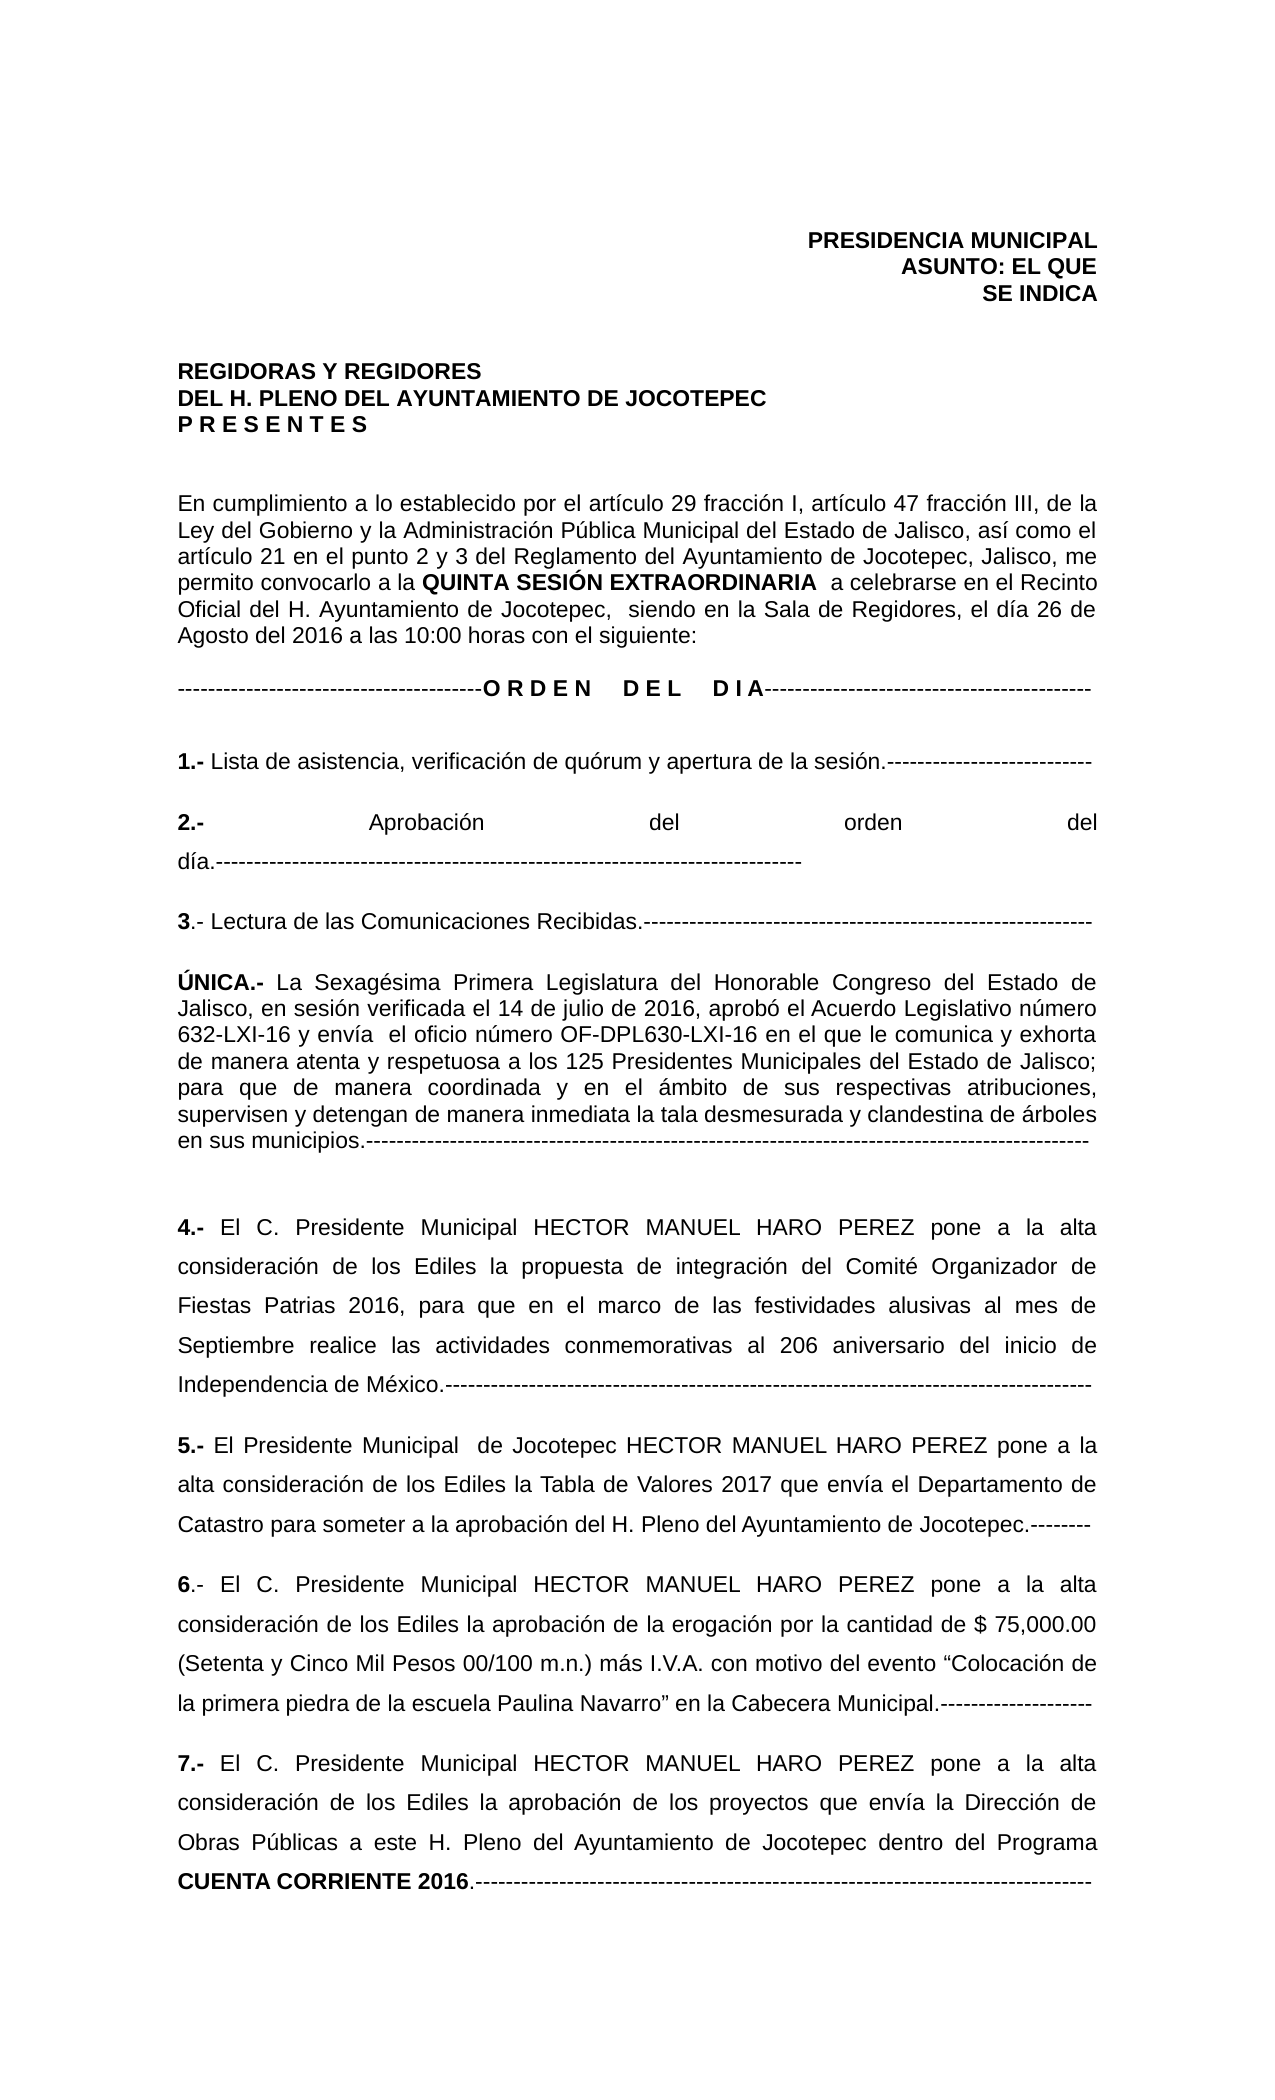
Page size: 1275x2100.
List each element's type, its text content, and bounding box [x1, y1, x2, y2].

text P R E S E N T E S [177, 411, 1098, 438]
text 5.- El Presidente Municipal de Jocotepec HECTOR MANUEL HARO PEREZ pone a la alta consideración de los Ediles la Tabla de Valores 2017 que envía el Departamento de Catastro para someter a la aprobación del H. Pleno del Ayuntamiento de Jocotepec.-------- [177, 1432, 1098, 1537]
text ASUNTO: EL QUE SE INDICA [177, 253, 1098, 306]
text 4.- El C. Presidente Municipal HECTOR MANUEL HARO PEREZ pone a la alta consideración de los Ediles la propuesta de integración del Comité Organizador de Fiestas Patrias 2016, para que en el marco de las festividades alusivas al mes de Septiembre realice las actividades conmemorativas al 206 aniversario del inicio de Independencia de México.------------------------------------------------------------------------------------- [177, 1213, 1098, 1398]
text ÚNICA.- La Sexagésima Primera Legislatura del Honorable Congreso del Estado de Jalisco, en sesión verificada el 14 de julio de 2016, aprobó el Acuerdo Legislativo número 632-LXI-16 y envía el oficio número OF-DPL630-LXI-16 en el que le comunica y exhorta de manera atenta y respetuosa a los 125 Presidentes Municipales del Estado de Jalisco; para que de manera coordinada y en el ámbito de sus respectivas atribuciones, supervisen y detengan de manera inmediata la tala desmesurada y clandestina de árboles en sus municipios.----------------------------------------------------------------------------------------------- [177, 969, 1098, 1153]
text 2.- Aprobación del orden del día.----------------------------------------------------------------------------- [177, 809, 1098, 874]
text REGIDORAS Y REGIDORES [177, 358, 1098, 385]
text En cumplimiento a lo establecido por el artículo 29 fracción I, artículo 47 fracción III, de la Ley del Gobierno y la Administración Pública Municipal del Estado de Jalisco, así como el artículo 21 en el punto 2 y 3 del Reglamento del Ayuntamiento de Jocotepec, Jalisco, me permito convocarlo a la QUINTA SESIÓN EXTRAORDINARIA a celebrarse en el Recinto Oficial del H. Ayuntamiento de Jocotepec, siendo en la Sala de Regidores, el día 26 de Agosto del 2016 a las 10:00 horas con el siguiente: [177, 490, 1098, 648]
text 3.- Lectura de las Comunicaciones Recibidas.----------------------------------------------------------- [177, 908, 1098, 935]
text 7.- El C. Presidente Municipal HECTOR MANUEL HARO PEREZ pone a la alta consideración de los Ediles la aprobación de los proyectos que envía la Dirección de Obras Públicas a este H. Pleno del Ayuntamiento de Jocotepec dentro del Programa CUENTA CORRIENTE 2016.--------------------------------------------------------------------------------- [177, 1750, 1098, 1894]
text PRESIDENCIA MUNICIPAL [767, 227, 1098, 253]
text 6.- El C. Presidente Municipal HECTOR MANUEL HARO PEREZ pone a la alta consideración de los Ediles la aprobación de la erogación por la cantidad de $ 75,000.00 (Setenta y Cinco Mil Pesos 00/100 m.n.) más I.V.A. con motivo del evento “Colocación de la primera piedra de la escuela Paulina Navarro” en la Cabecera Municipal.-------------------- [177, 1571, 1098, 1716]
text 1.- Lista de asistencia, verificación de quórum y apertura de la sesión.--------------------------- [177, 748, 1098, 775]
text ----------------------------------------O R D E N D E L D I A------------------------------------------- [177, 675, 1098, 701]
text DEL H. PLENO DEL AYUNTAMIENTO DE JOCOTEPEC [177, 385, 1098, 411]
